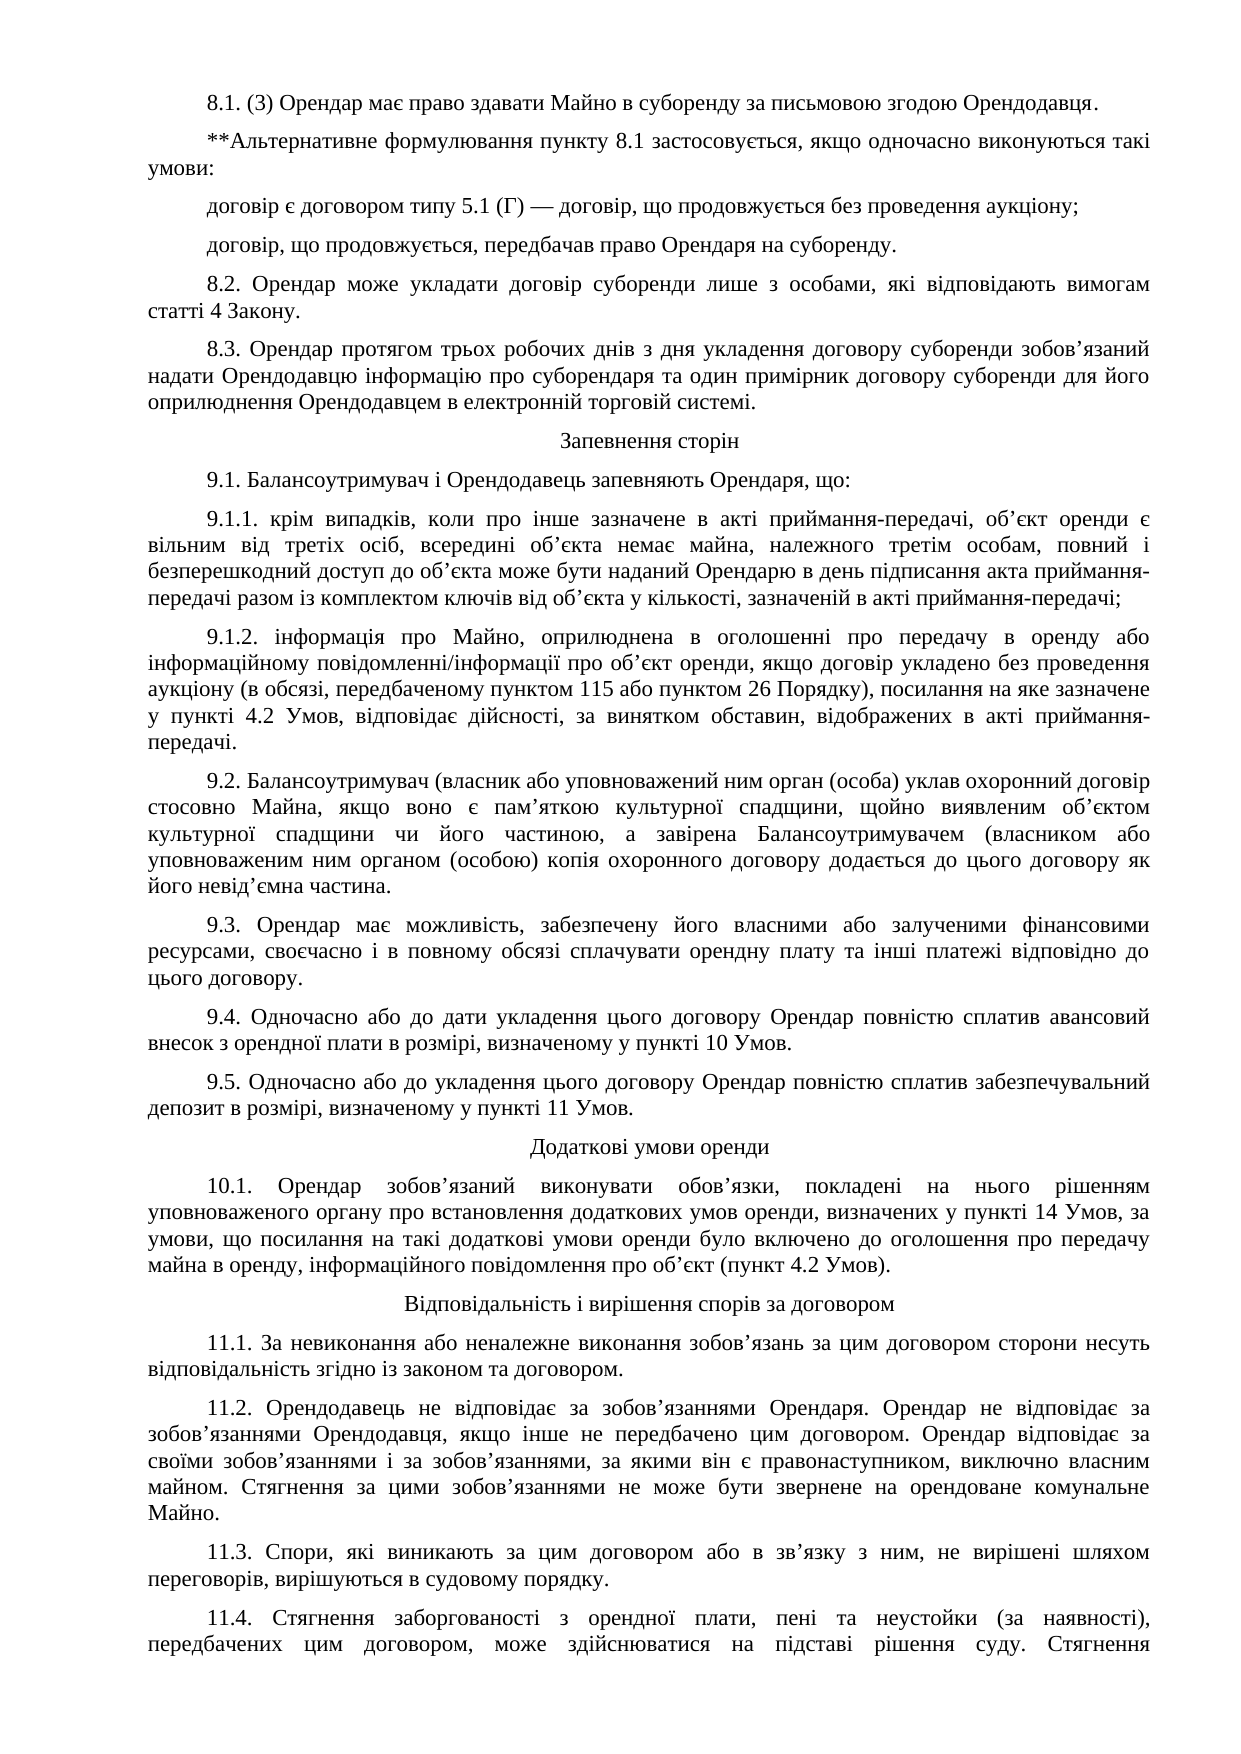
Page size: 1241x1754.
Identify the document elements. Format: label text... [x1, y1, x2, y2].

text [148, 1603, 1152, 1656]
text 11.3. Спори, які виникають за цим договором або в зв’язку з ним, не вирішені шляхом переговорів, вирішуються в судовому порядку. [148, 1538, 1152, 1591]
text 8.1. (3) Орендар має право здавати Майно в суборенду за письмовою згодою Орендодавця. [148, 88, 1152, 115]
text 9.5. Одночасно або до укладення цього договору Орендар повністю сплатив забезпечувальний депозит в розмірі, визначеному у пункті 11 Умов. [148, 1068, 1152, 1121]
text договір, що продовжується, передбачав право Орендаря на суборенду. [148, 231, 1152, 258]
text 11.2. Орендодавець не відповідає за зобов’язаннями Орендаря. Орендар не відповідає за зобов’язаннями Орендодавця, якщо інше не передбачено цим договором. Орендар відповідає за своїми зобов’язаннями і за зобов’язаннями, за якими він є правонаступником, виключно власним майном. Стягнення за цими зобов’язаннями не може бути звернене на орендоване комунальне Майно. [148, 1394, 1152, 1526]
text Додаткові умови оренди [148, 1133, 1152, 1159]
text Запевнення сторін [148, 427, 1152, 453]
text 9.3. Орендар має можливість, забезпечену його власними або залученими фінансовими ресурсами, своєчасно і в повному обсязі сплачувати орендну плату та інші платежі відповідно до цього договору. [148, 911, 1152, 990]
text 11.1. За невиконання або неналежне виконання зобов’язань за цим договором сторони несуть відповідальність згідно із законом та договором. [148, 1329, 1152, 1382]
text 9.1. Балансоутримувач і Орендодавець запевняють Орендаря, що: [148, 466, 1152, 492]
text **Альтернативне формулювання пункту 8.1 застосовується, якщо одночасно виконуються такі умови: [148, 127, 1152, 180]
text 8.3. Орендар протягом трьох робочих днів з дня укладення договору суборенди зобов’язаний надати Орендодавцю інформацію про суборендаря та один примірник договору суборенди для його оприлюднення Орендодавцем в електронній торговій системі. [148, 336, 1152, 414]
text 9.1.2. інформація про Майно, оприлюднена в оголошенні про передачу в оренду або інформаційному повідомленні/інформації про об’єкт оренди, якщо договір укладено без проведення аукціону (в обсязі, передбаченому пунктом 115 або пунктом 26 Порядку), посилання на яке зазначене у пункті 4.2 Умов, відповідає дійсності, за винятком обставин, відображених в акті приймання-передачі. [148, 623, 1152, 754]
text 8.2. Орендар може укладати договір суборенди лише з особами, які відповідають вимогам статті 4 Закону. [148, 270, 1152, 323]
text Відповідальність і вирішення спорів за договором [148, 1290, 1152, 1316]
text 9.2. Балансоутримувач (власник або уповноважений ним орган (особа) уклав охоронний договір стосовно Майна, якщо воно є пам’яткою культурної спадщини, щойно виявленим об’єктом культурної спадщини чи його частиною, а завірена Балансоутримувачем (власником або уповноваженим ним органом (особою) копія охоронного договору додається до цього договору як його невід’ємна частина. [148, 767, 1152, 899]
text договір є договором типу 5.1 (Г) — договір, що продовжується без проведення аукціону; [148, 193, 1152, 219]
text 10.1. Орендар зобов’язаний виконувати обов’язки, покладені на нього рішенням уповноваженого органу про встановлення додаткових умов оренди, визначених у пункті 14 Умов, за умови, що посилання на такі додаткові умови оренди було включено до оголошення про передачу майна в оренду, інформаційного повідомлення про об’єкт (пункт 4.2 Умов). [148, 1172, 1152, 1277]
text 9.1.1. крім випадків, коли про інше зазначене в акті приймання-передачі, об’єкт оренди є вільним від третіх осіб, всередині об’єкта немає майна, належного третім особам, повний і безперешкодний доступ до об’єкта може бути наданий Орендарю в день підписання акта приймання-передачі разом із комплектом ключів від об’єкта у кількості, зазначеній в акті приймання-передачі; [148, 505, 1152, 610]
text 9.4. Одночасно або до дати укладення цього договору Орендар повністю сплатив авансовий внесок з орендної плати в розмірі, визначеному у пункті 10 Умов. [148, 1003, 1152, 1056]
